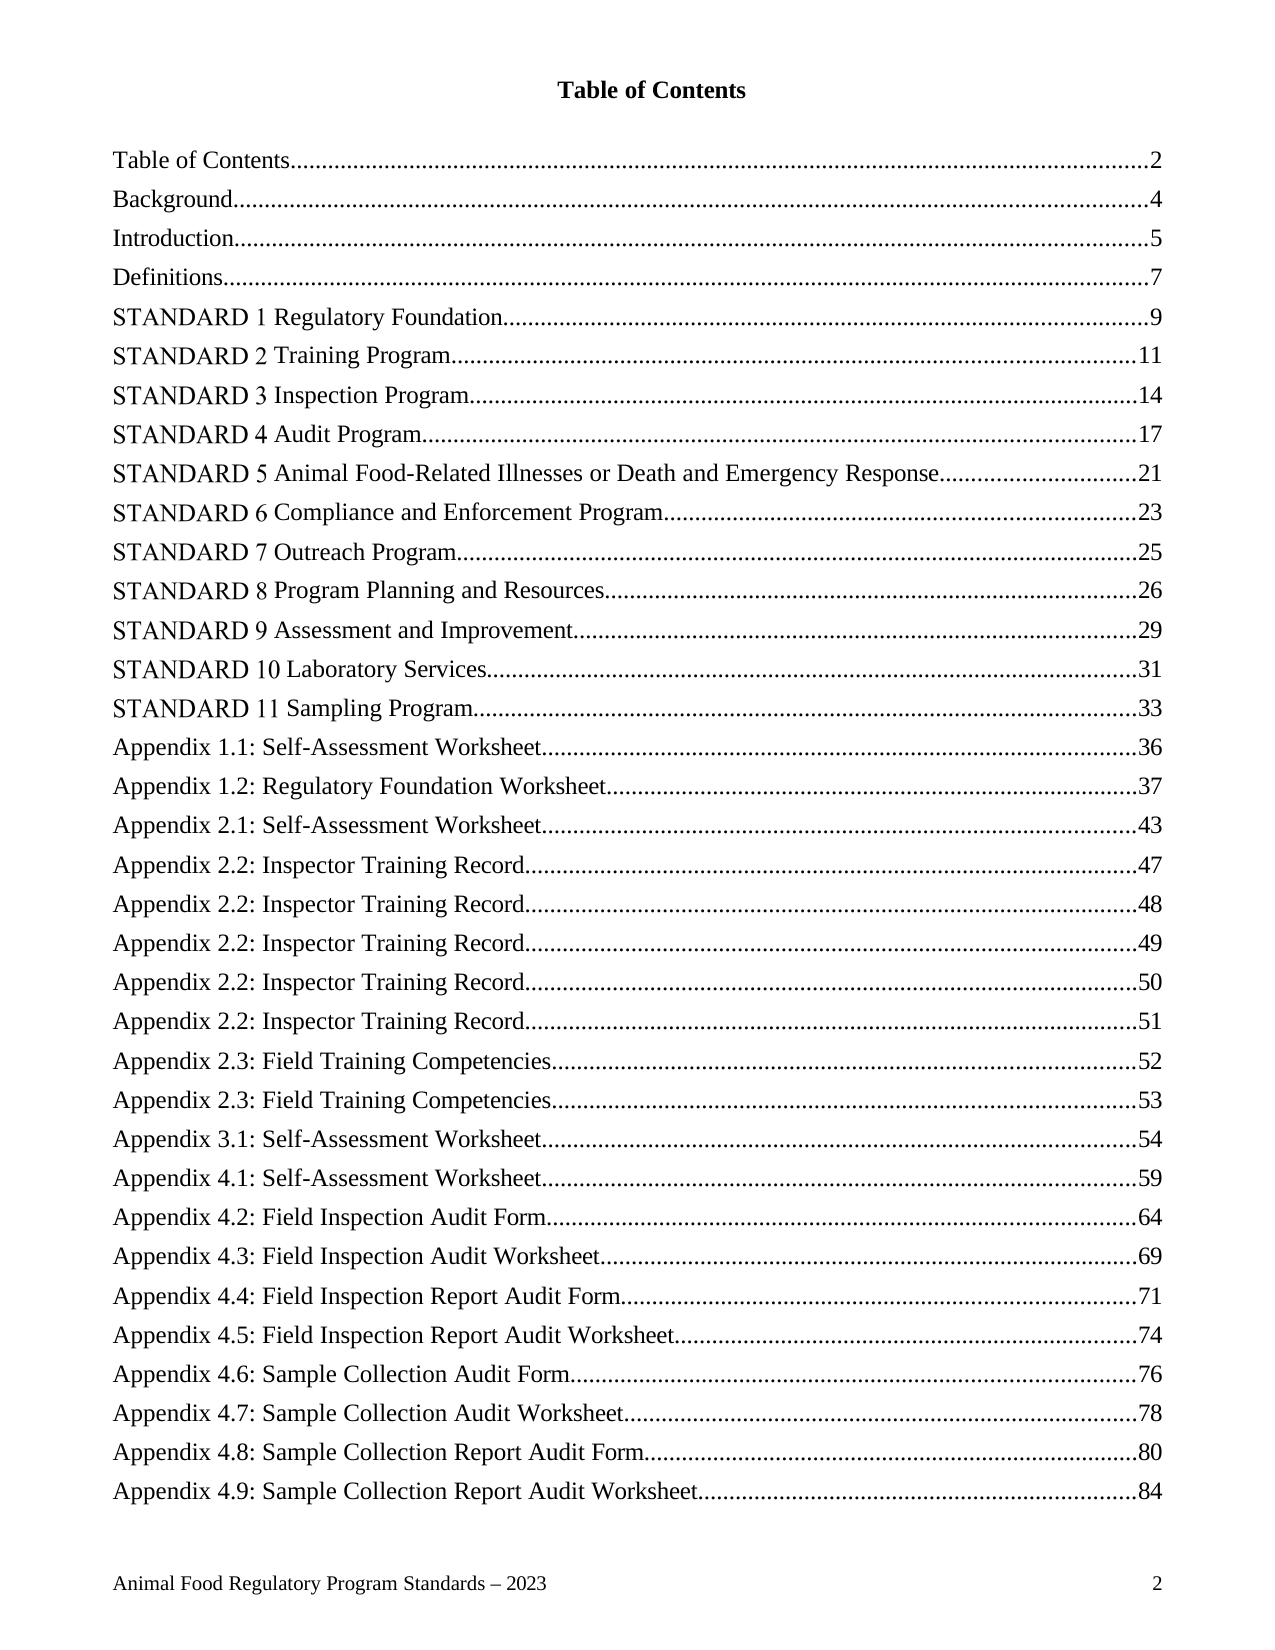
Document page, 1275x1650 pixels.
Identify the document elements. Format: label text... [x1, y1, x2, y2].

picture [113, 581, 267, 600]
picture [113, 542, 267, 561]
picture [113, 385, 266, 405]
picture [113, 307, 265, 326]
picture [113, 463, 267, 483]
picture [113, 503, 267, 522]
picture [113, 660, 280, 679]
picture [113, 346, 267, 365]
picture [113, 620, 267, 640]
picture [113, 425, 267, 444]
picture [113, 698, 278, 718]
subtitle Table of Contents [426, 75, 877, 104]
